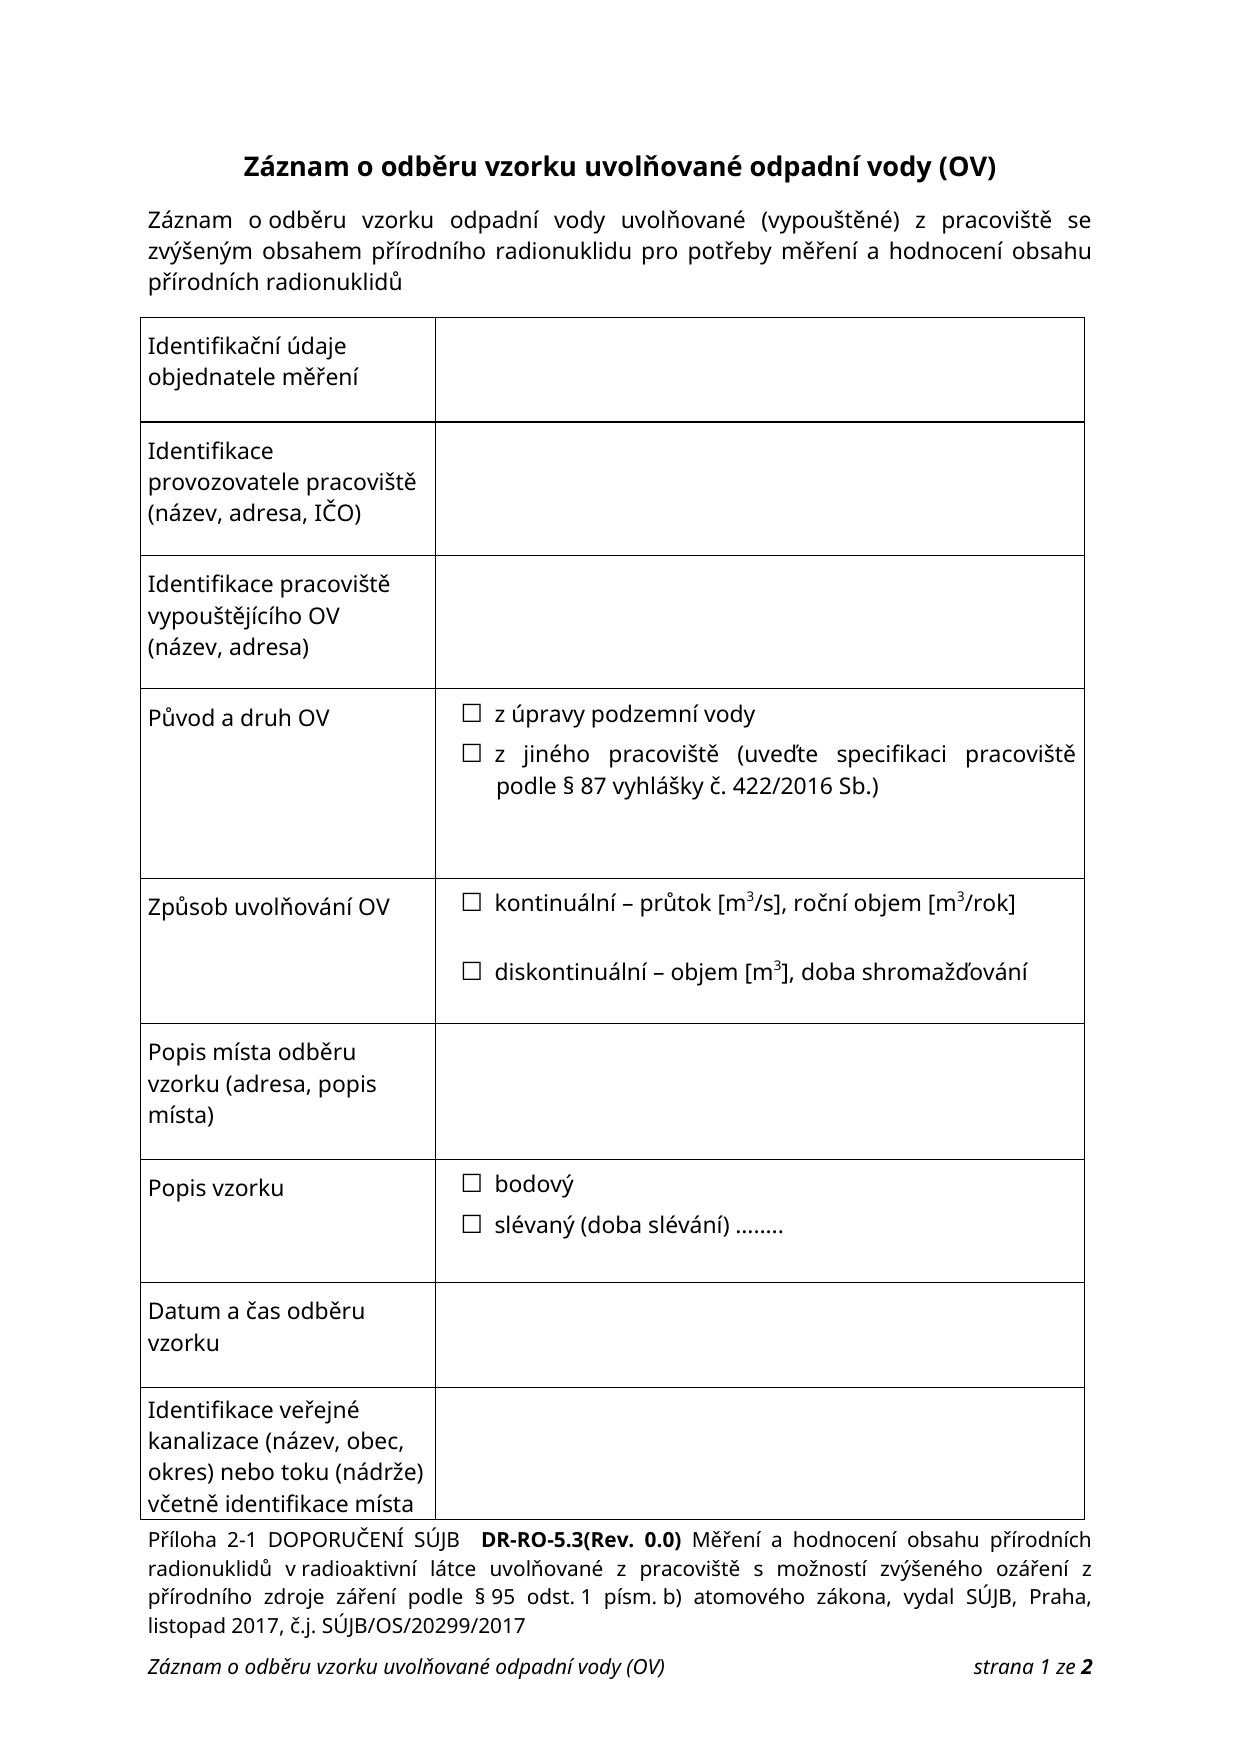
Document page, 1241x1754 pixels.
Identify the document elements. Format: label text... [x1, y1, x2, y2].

table_cell [436, 1388, 1084, 1519]
table_cell [436, 423, 1084, 555]
table_cell [436, 1024, 1084, 1159]
subtitle Záznam o odběru vzorku uvolňované odpadní vody (OV) [148, 148, 1093, 184]
table_cell Identifikace pracoviště vypouštějícího OV (název, adresa) [141, 556, 435, 688]
table_cell Identifikace provozovatele pracoviště (název, adresa, IČO) [141, 423, 435, 555]
table_header [436, 318, 1084, 421]
table_cell Způsob uvolňování OV [141, 879, 435, 1023]
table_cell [141, 1388, 435, 1519]
table_cell Datum a čas odběru vzorku [141, 1283, 435, 1387]
table_cell Popis vzorku [141, 1160, 435, 1282]
table_cell bodový slévaný (doba slévání) …….. [436, 1160, 1084, 1282]
table_cell [436, 556, 1084, 688]
table_cell kontinuální – průtok [m3/s], roční objem [m3/rok] diskontinuální – objem [m3], doba shromažďování [436, 879, 1084, 1023]
table_cell Původ a druh OV [141, 689, 435, 877]
table_header Identifikační údaje objednatele měření [141, 318, 435, 421]
table_cell Popis místa odběru vzorku (adresa, popis místa) [141, 1024, 435, 1159]
table_cell z úpravy podzemní vody z jiného pracoviště (uveďte specifikaci pracoviště podle § 87 vyhlášky č. 422/2016 Sb.) [436, 689, 1084, 877]
table_cell [436, 1283, 1084, 1387]
text Záznam o odběru vzorku odpadní vody uvolňované (vypouštěné) z pracoviště se zvýšeným obsahem přírodního radionuklidu pro potřeby měření a hodnocení obsahu přírodních radionuklidů [148, 204, 1093, 297]
